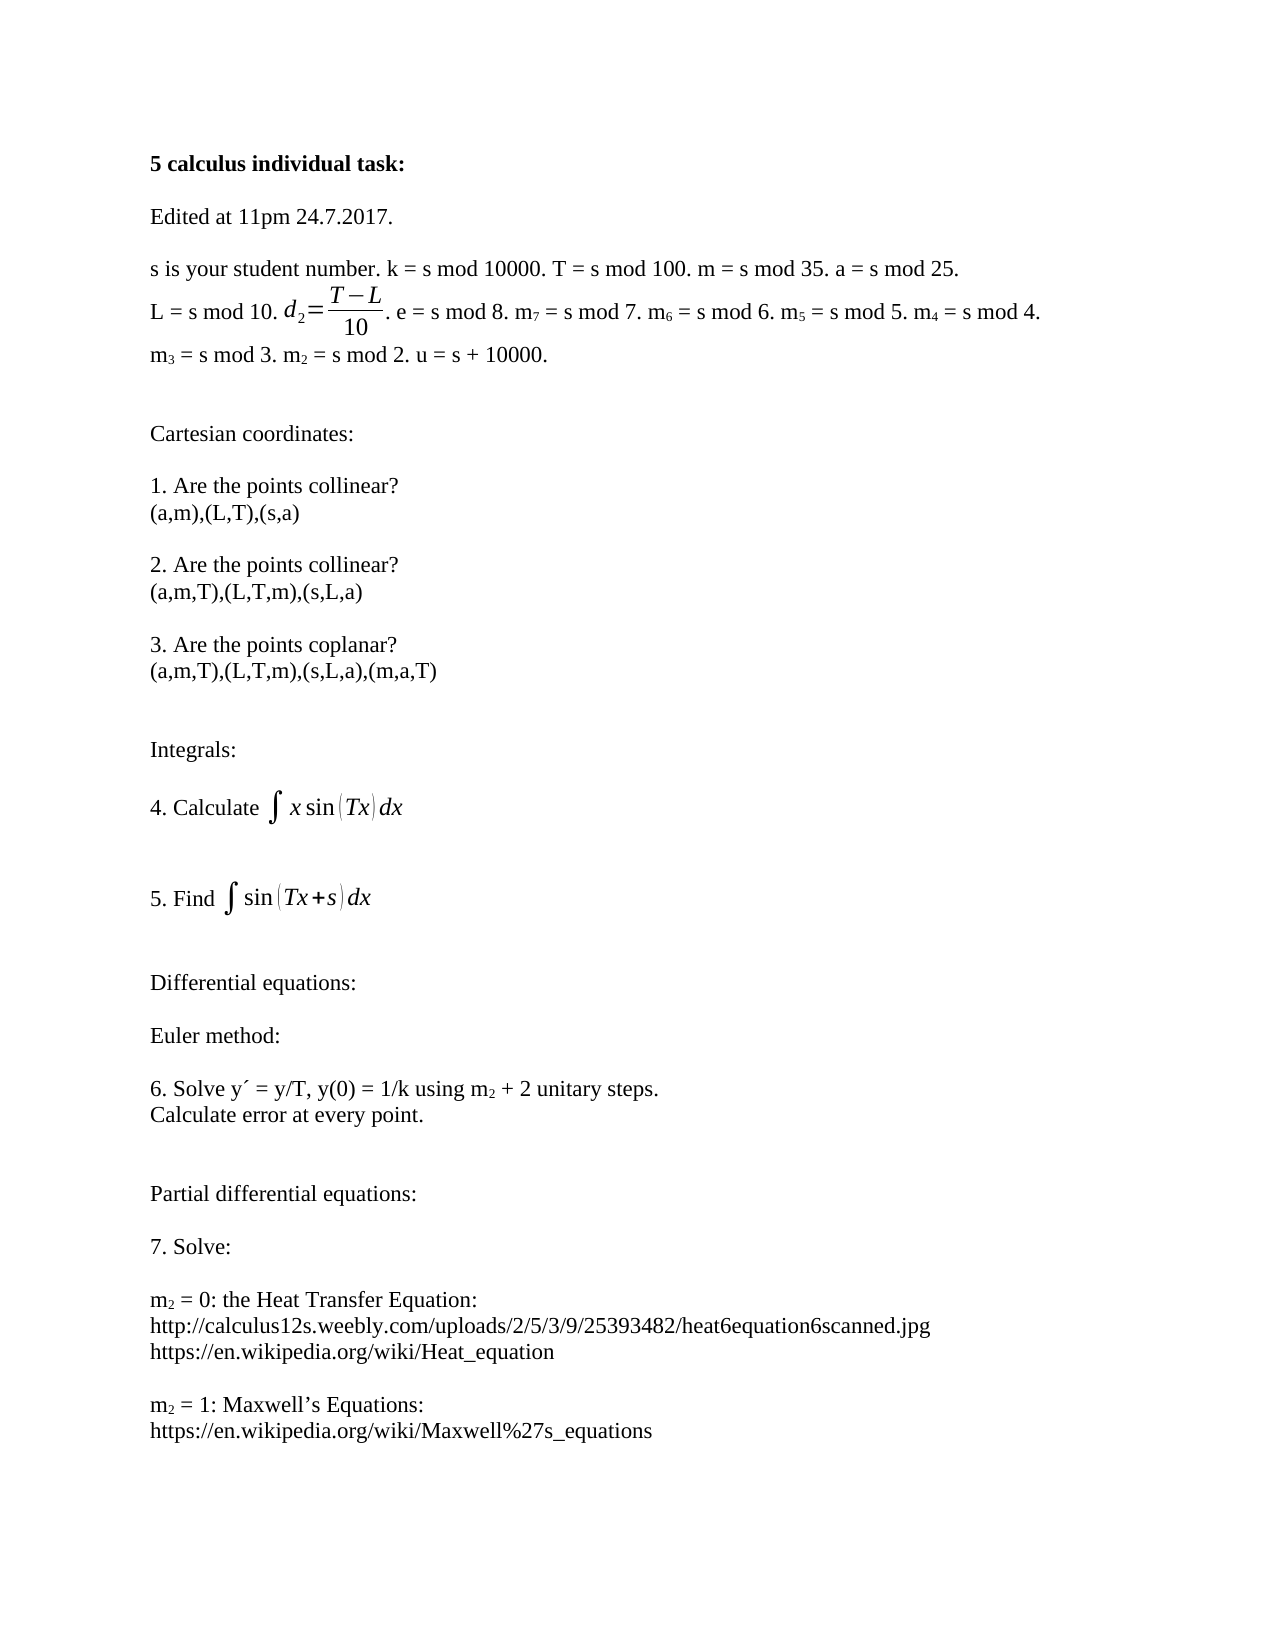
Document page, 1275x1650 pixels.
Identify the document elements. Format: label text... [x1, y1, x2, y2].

text https://en.wikipedia.org/wiki/Maxwell%27s_equations [150, 1417, 1125, 1444]
text 3. Are the points coplanar? [150, 631, 1125, 657]
text (a,m,T),(L,T,m),(s,L,a),(m,a,T) [150, 657, 1125, 683]
text 5. Find [150, 879, 1125, 917]
text Calculate error at every point. [150, 1101, 1125, 1127]
text Differential equations: [150, 969, 1125, 996]
text 4. Calculate [150, 789, 1125, 826]
text m3 = s mod 3. m2 = s mod 2. u = s + 10000. [150, 341, 1125, 367]
text 2. Are the points collinear? [150, 552, 1125, 578]
text Cartesian coordinates: [150, 420, 1125, 446]
text (a,m,T),(L,T,m),(s,L,a) [150, 578, 1125, 604]
text Edited at 11pm 24.7.2017. [150, 203, 1125, 229]
text 6. Solve y´ = y/T, y(0) = 1/k using m2 + 2 unitary steps. [150, 1075, 1125, 1101]
text https://en.wikipedia.org/wiki/Heat_equation [150, 1338, 1125, 1365]
text s is your student number. k = s mod 10000. T = s mod 100. m = s mod 35. a = s mod 25. [150, 255, 1125, 282]
text Integrals: [150, 736, 1125, 762]
text (a,m),(L,T),(s,a) [150, 499, 1125, 525]
text m2 = 1: Maxwell’s Equations: [150, 1391, 1125, 1417]
text 1. Are the points collinear? [150, 472, 1125, 499]
text Partial differential equations: [150, 1180, 1125, 1207]
text 7. Solve: [150, 1233, 1125, 1259]
text m2 = 0: the Heat Transfer Equation: [150, 1286, 1125, 1312]
text L = s mod 10. . e = s mod 8. m7 = s mod 7. m6 = s mod 6. m5 = s mod 5. m4 = s mod 4. [150, 282, 1125, 341]
text 5 calculus individual task: [150, 150, 1125, 176]
text Euler method: [150, 1022, 1125, 1048]
text http://calculus12s.weebly.com/uploads/2/5/3/9/25393482/heat6equation6scanned.jpg [150, 1312, 1125, 1338]
